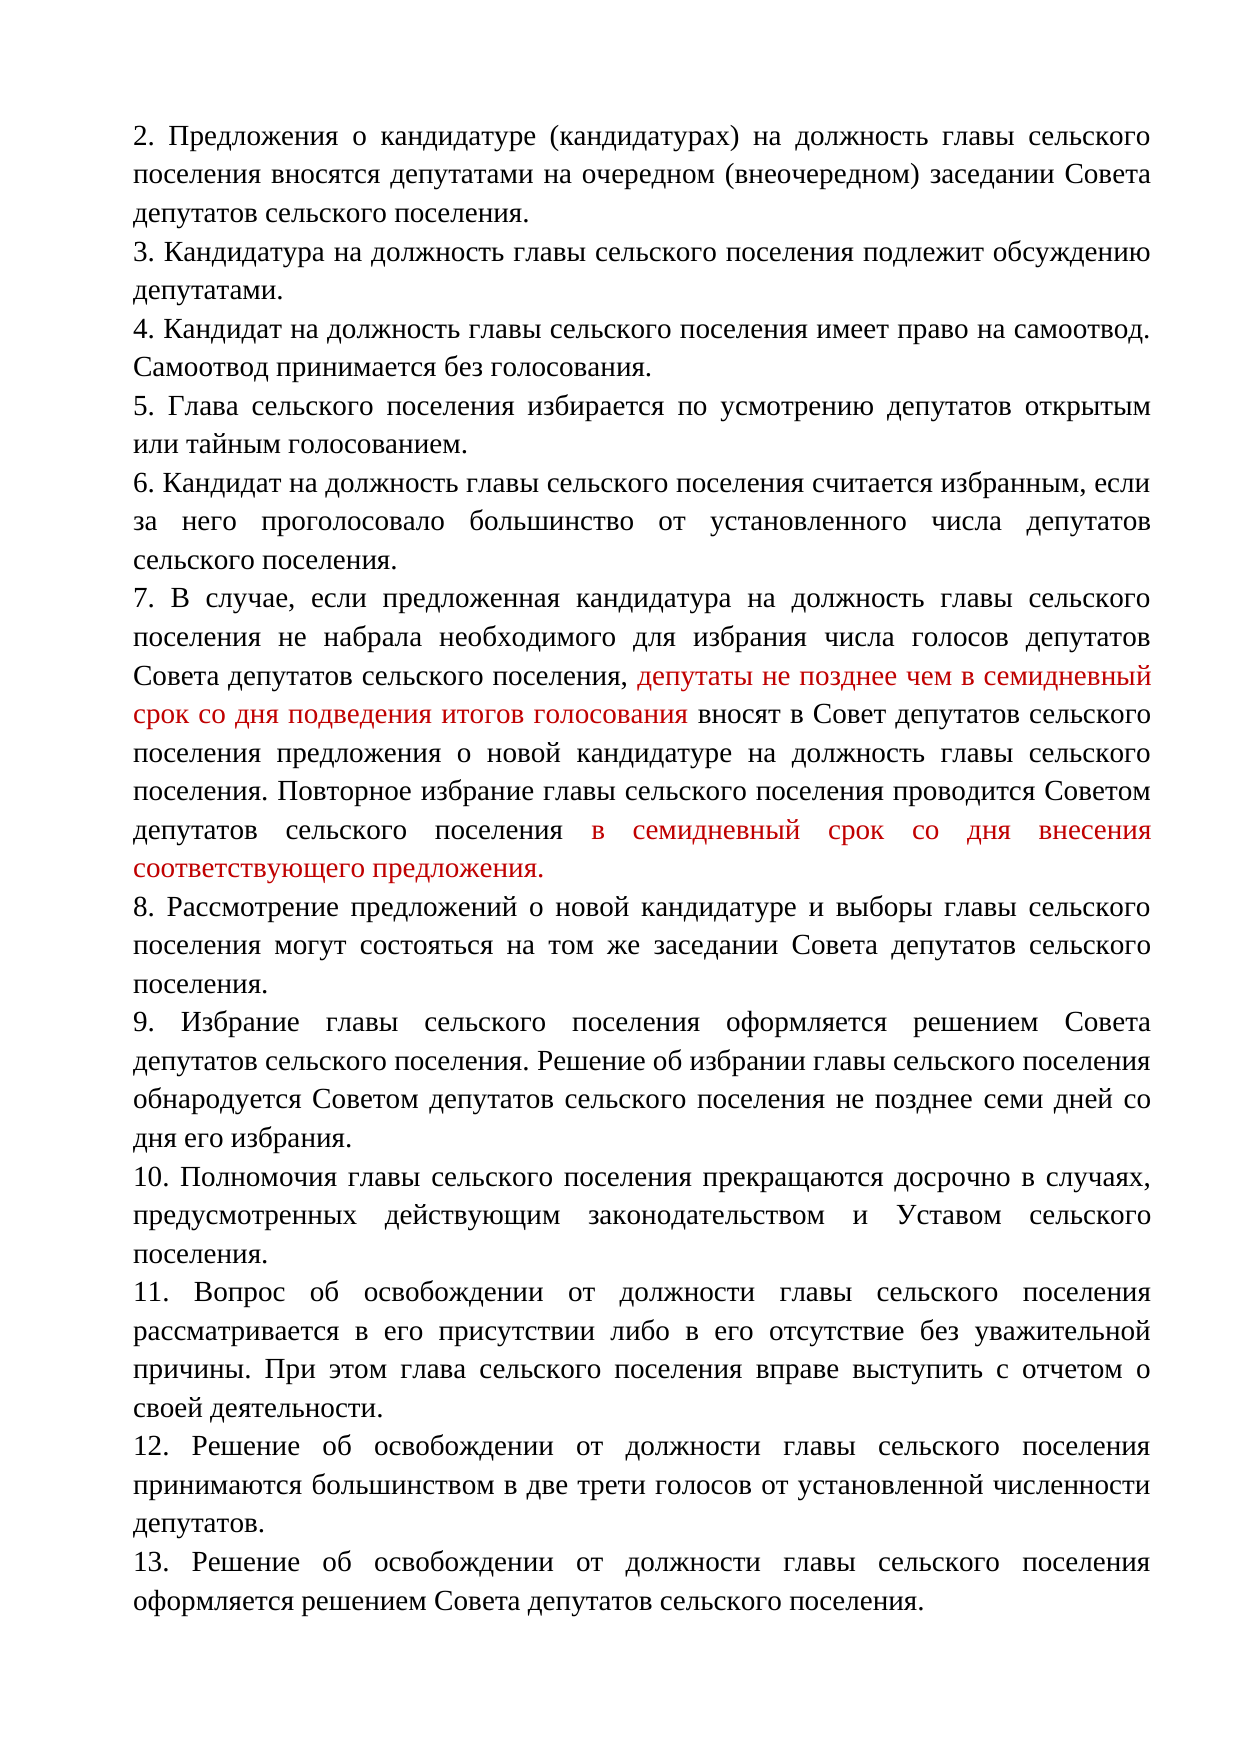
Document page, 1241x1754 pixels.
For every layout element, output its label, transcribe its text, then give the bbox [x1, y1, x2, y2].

text 11. Вопрос об освобождении от должности главы сельского поселения рассматривается в его присутствии либо в его отсутствие без уважительной причины. При этом глава сельского поселения вправе выступить с отчетом о своей деятельности. [133, 1274, 1152, 1423]
text 12. Решение об освобождении от должности главы сельского поселения принимаются большинством в две трети голосов от установленной численности депутатов. [133, 1428, 1152, 1539]
text 8. Рассмотрение предложений о новой кандидатуре и выборы главы сельского поселения могут состояться на том же заседании Совета депутатов сельского поселения. [133, 889, 1152, 999]
text 6. Кандидат на должность главы сельского поселения считается избранным, если за него проголосовало большинство от установленного числа депутатов сельского поселения. [133, 465, 1152, 576]
text 9. Избрание главы сельского поселения оформляется решением Совета депутатов сельского поселения. Решение об избрании главы сельского поселения обнародуется Советом депутатов сельского поселения не позднее семи дней со дня его избрания. [133, 1004, 1152, 1154]
text 5. Глава сельского поселения избирается по усмотрению депутатов открытым или тайным голосованием. [133, 388, 1152, 460]
text 10. Полномочия главы сельского поселения прекращаются досрочно в случаях, предусмотренных действующим законодательством и Уставом сельского поселения. [133, 1159, 1152, 1269]
text 13. Решение об освобождении от должности главы сельского поселения оформляется решением Совета депутатов сельского поселения. [133, 1544, 1152, 1616]
text 2. Предложения о кандидатуре (кандидатурах) на должность главы сельского поселения вносятся депутатами на очередном (внеочередном) заседании Совета депутатов сельского поселения. [133, 118, 1152, 229]
text 3. Кандидатура на должность главы сельского поселения подлежит обсуждению депутатами. [133, 234, 1152, 306]
text 4. Кандидат на должность главы сельского поселения имеет право на самоотвод. Самоотвод принимается без голосования. [133, 311, 1152, 383]
text 7. В случае, если предложенная кандидатура на должность главы сельского поселения не набрала необходимого для избрания числа голосов депутатов Совета депутатов сельского поселения, депутаты не позднее чем в семидневный срок со дня подведения итогов голосования вносят в Совет депутатов сельского поселения предложения о новой кандидатуре на должность главы сельского поселения. Повторное избрание главы сельского поселения проводится Советом депутатов сельского поселения в семидневный срок со дня внесения соответствующего предложения. [133, 581, 1152, 884]
